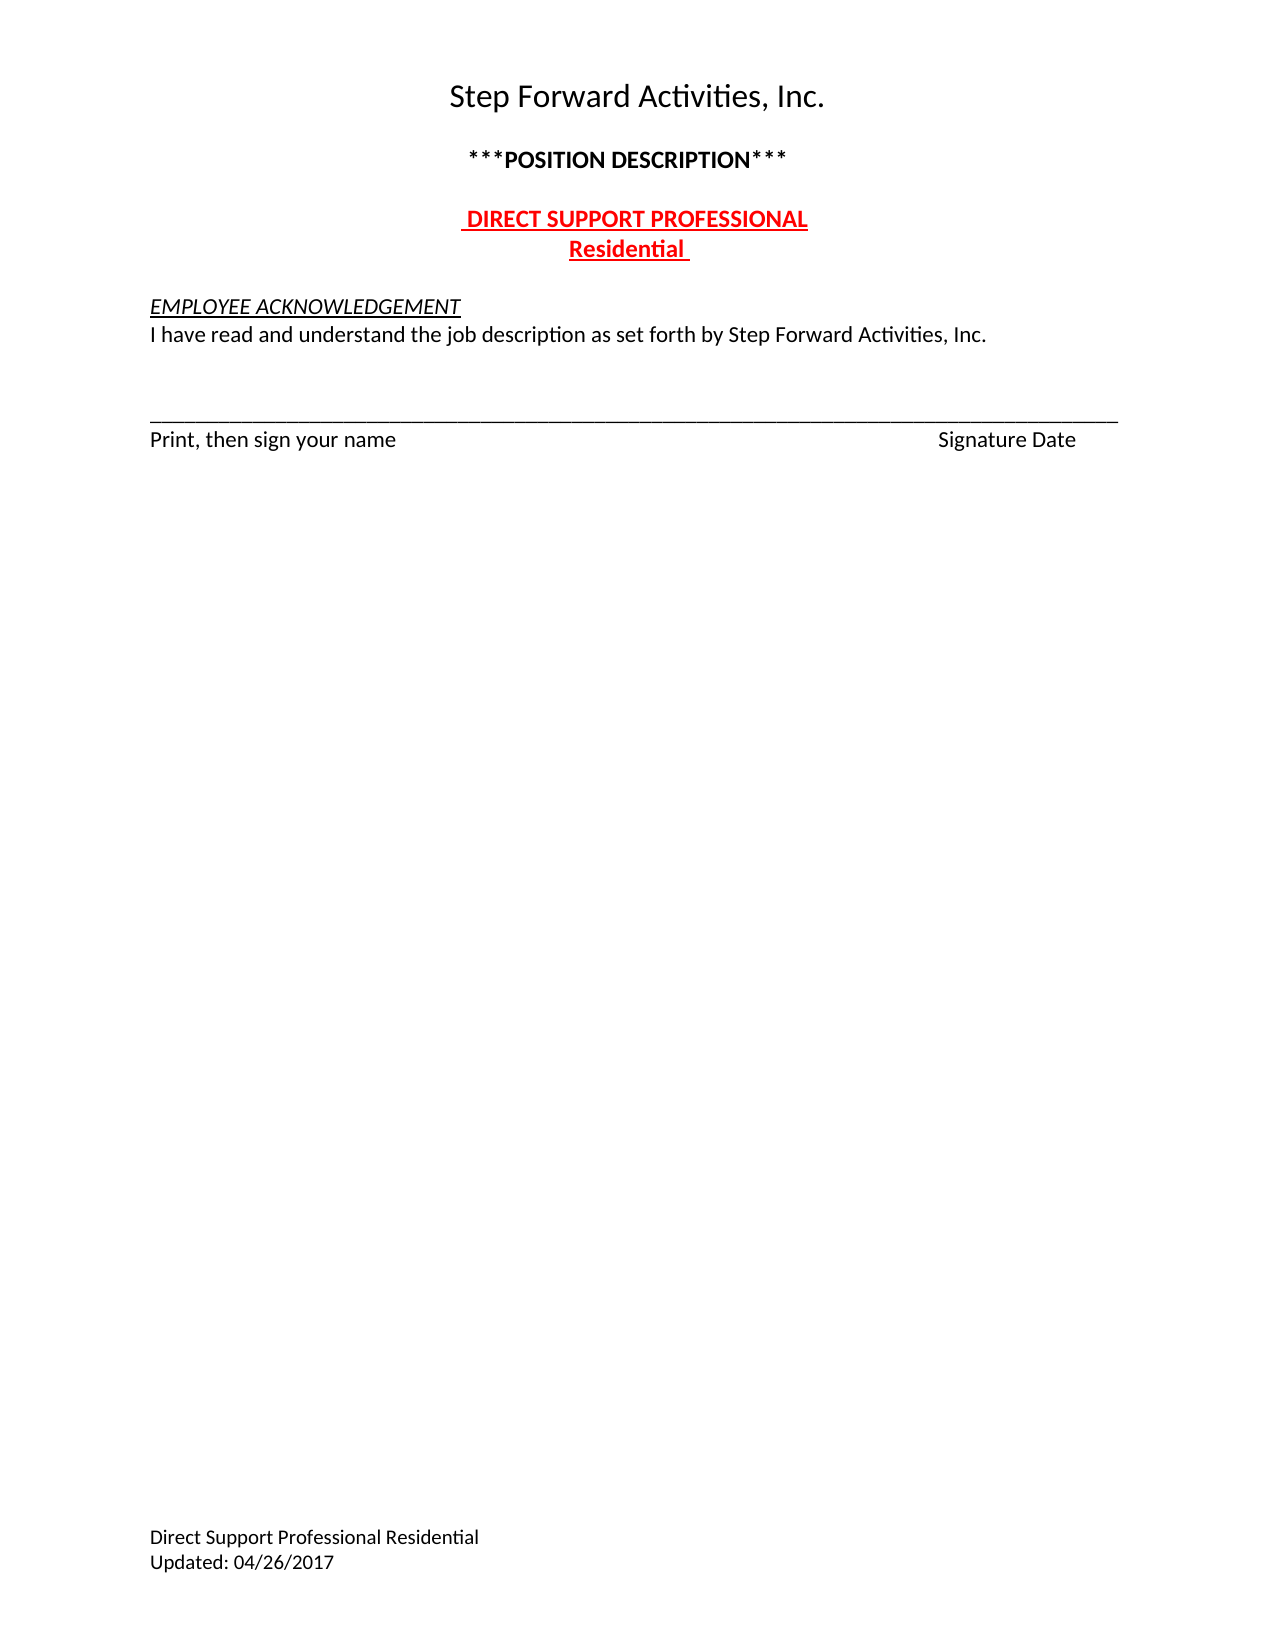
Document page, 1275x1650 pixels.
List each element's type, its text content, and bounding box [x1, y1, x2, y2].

text EMPLOYEE ACKNOWLEDGEMENT [150, 292, 1125, 320]
text I have read and understand the job description as set forth by Step Forward Activities, Inc. [150, 320, 1125, 348]
text Print, then sign your name Signature Date [150, 426, 1125, 454]
text _____________________________________________________________________________________ [150, 398, 1125, 426]
